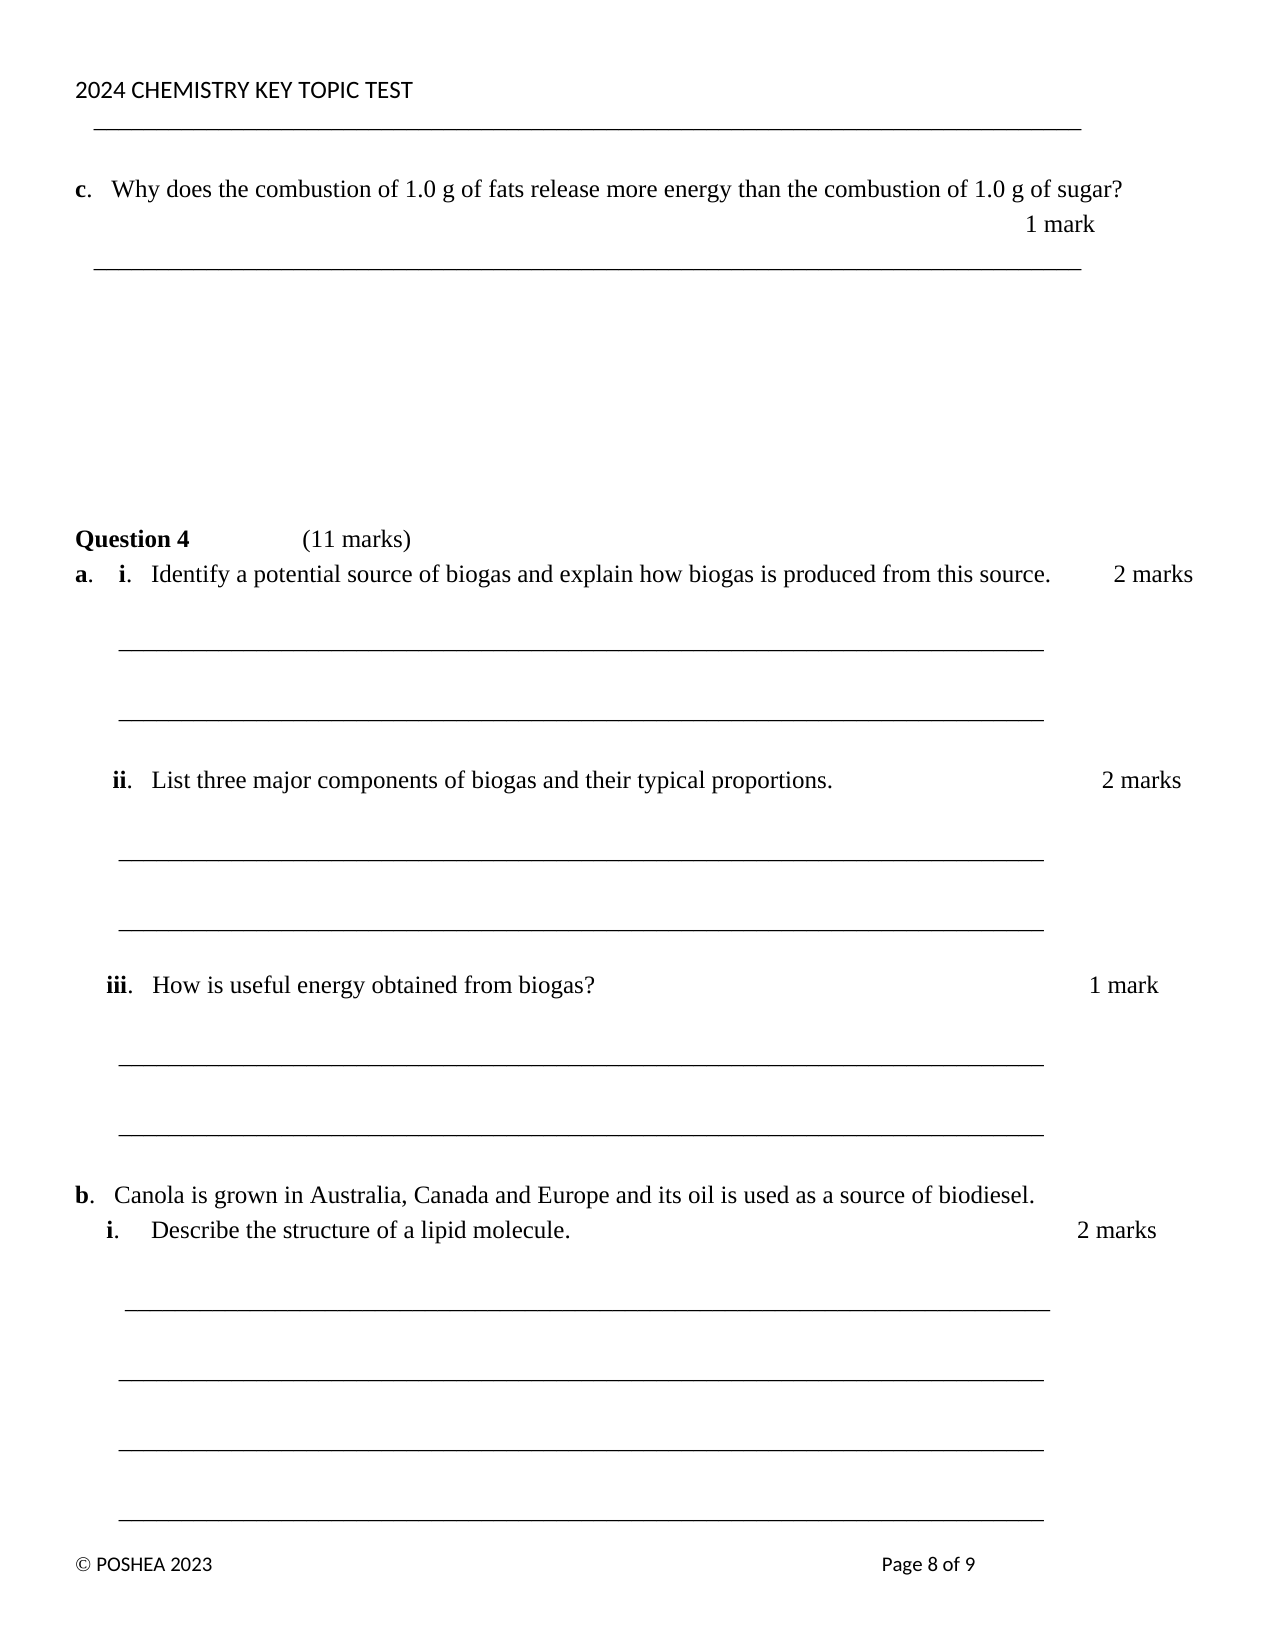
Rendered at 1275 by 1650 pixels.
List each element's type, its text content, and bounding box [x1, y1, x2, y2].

text __________________________________________________________________________ [75, 625, 1200, 653]
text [75, 104, 1200, 133]
text __________________________________________________________________________ [75, 905, 1200, 933]
text 1 mark [75, 209, 1200, 238]
text a. i. Identify a potential source of biogas and explain how biogas is produced from this source. 2 marks [75, 559, 1200, 588]
text b. Canola is grown in Australia, Canada and Europe and its oil is used as a source of biodiesel. [75, 1180, 1200, 1209]
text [75, 1495, 1200, 1524]
text __________________________________________________________________________ [75, 1285, 1200, 1314]
text c. Why does the combustion of 1.0 g of fats release more energy than the combustion of 1.0 g of sugar? [75, 174, 1200, 203]
text i. Describe the structure of a lipid molecule. 2 marks [75, 1215, 1200, 1244]
text __________________________________________________________________________ [75, 1040, 1200, 1069]
text Question 4 (11 marks) [75, 524, 1200, 553]
text __________________________________________________________________________ [75, 835, 1200, 863]
text __________________________________________________________________________ [75, 1110, 1200, 1139]
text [75, 1425, 1200, 1454]
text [75, 1355, 1200, 1384]
text __________________________________________________________________________ [75, 695, 1200, 723]
text _______________________________________________________________________________ [75, 244, 1200, 273]
text iii. How is useful energy obtained from biogas? 1 mark [75, 970, 1200, 999]
text ii. List three major components of biogas and their typical proportions. 2 marks [75, 765, 1200, 793]
